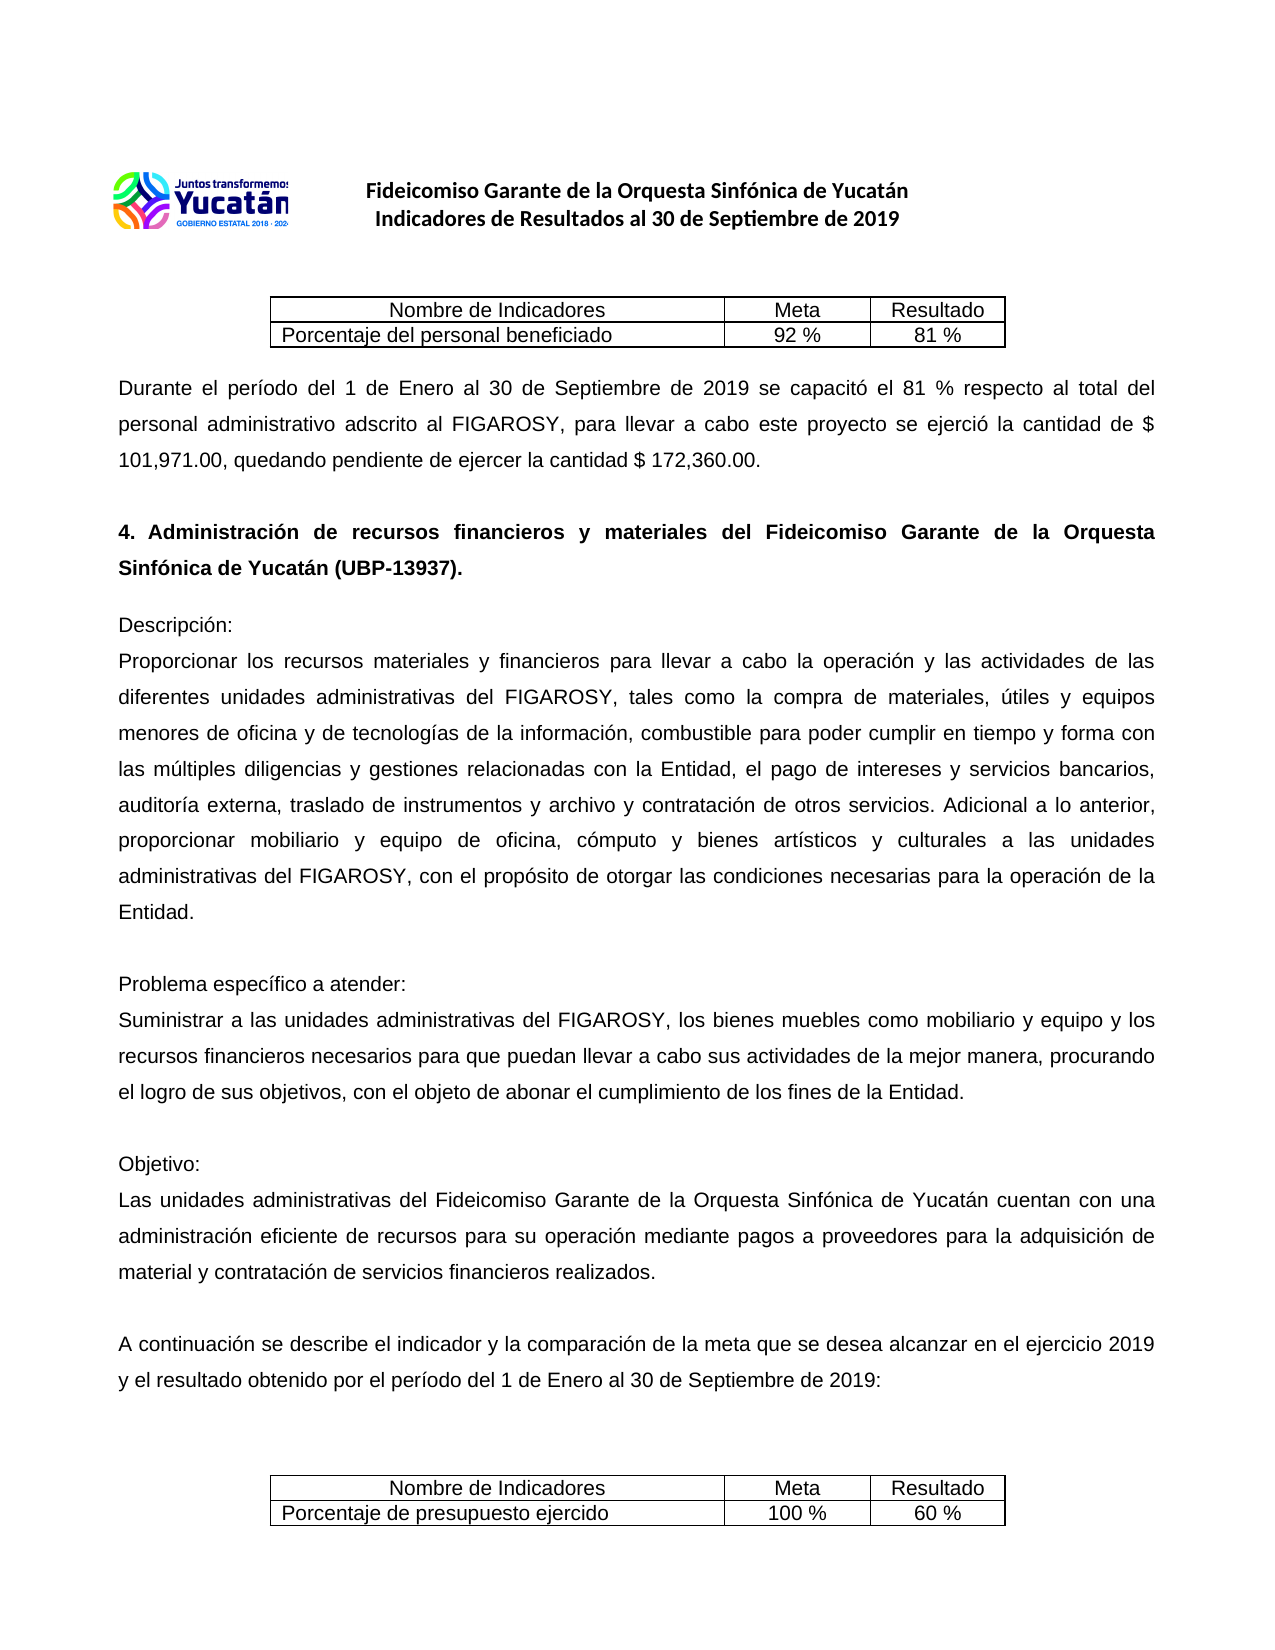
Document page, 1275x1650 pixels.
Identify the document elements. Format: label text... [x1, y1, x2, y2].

table_cell 92 % [725, 323, 870, 346]
text Las unidades administrativas del Fideicomiso Garante de la Orquesta Sinfónica de Yucatán cuentan con una administración eficiente de recursos para su operación mediante pagos a proveedores para la adquisición de material y contratación de servicios financieros realizados. [118, 1188, 1157, 1283]
list Administración de recursos financieros y materiales del Fideicomiso Garante de la Orquesta Sinfónica de Yucatán (UBP-13937). [118, 520, 1157, 580]
table_header Meta [725, 1476, 870, 1500]
text Durante el período del 1 de Enero al 30 de Septiembre de 2019 se capacitó el 81 % respecto al total del personal administrativo adscrito al FIGAROSY, para llevar a cabo este proyecto se ejerció la cantidad de $ 101,971.00, quedando pendiente de ejercer la cantidad $ 172,360.00. [118, 376, 1157, 472]
text Objetivo: [118, 1152, 1157, 1176]
picture [113, 172, 289, 229]
table_header Nombre de Indicadores [271, 298, 724, 321]
text Proporcionar los recursos materiales y financieros para llevar a cabo la operación y las actividades de las diferentes unidades administrativas del FIGAROSY, tales como la compra de materiales, útiles y equipos menores de oficina y de tecnologías de la información, combustible para poder cumplir en tiempo y forma con las múltiples diligencias y gestiones relacionadas con la Entidad, el pago de intereses y servicios bancarios, auditoría externa, traslado de instrumentos y archivo y contratación de otros servicios. Adicional a lo anterior, proporcionar mobiliario y equipo de oficina, cómputo y bienes artísticos y culturales a las unidades administrativas del FIGAROSY, con el propósito de otorgar las condiciones necesarias para la operación de la Entidad. [118, 649, 1157, 924]
table_header Nombre de Indicadores [271, 1476, 724, 1500]
table_cell 81 % [871, 323, 1004, 346]
text Descripción: [118, 613, 1157, 637]
text A continuación se describe el indicador y la comparación de la meta que se desea alcanzar en el ejercicio 2019 y el resultado obtenido por el período del 1 de Enero al 30 de Septiembre de 2019: [118, 1331, 1157, 1391]
text Suministrar a las unidades administrativas del FIGAROSY, los bienes muebles como mobiliario y equipo y los recursos financieros necesarios para que puedan llevar a cabo sus actividades de la mejor manera, procurando el logro de sus objetivos, con el objeto de abonar el cumplimiento de los fines de la Entidad. [118, 1008, 1157, 1104]
table_cell Porcentaje del personal beneficiado [271, 323, 724, 346]
text Problema específico a atender: [118, 972, 1157, 996]
table_header Resultado [871, 1476, 1004, 1500]
table_cell 100 % [725, 1501, 870, 1525]
table_header Resultado [871, 298, 1004, 321]
table_header Meta [725, 298, 870, 321]
table_cell 60 % [871, 1501, 1004, 1525]
table_cell Porcentaje de presupuesto ejercido [271, 1501, 724, 1525]
